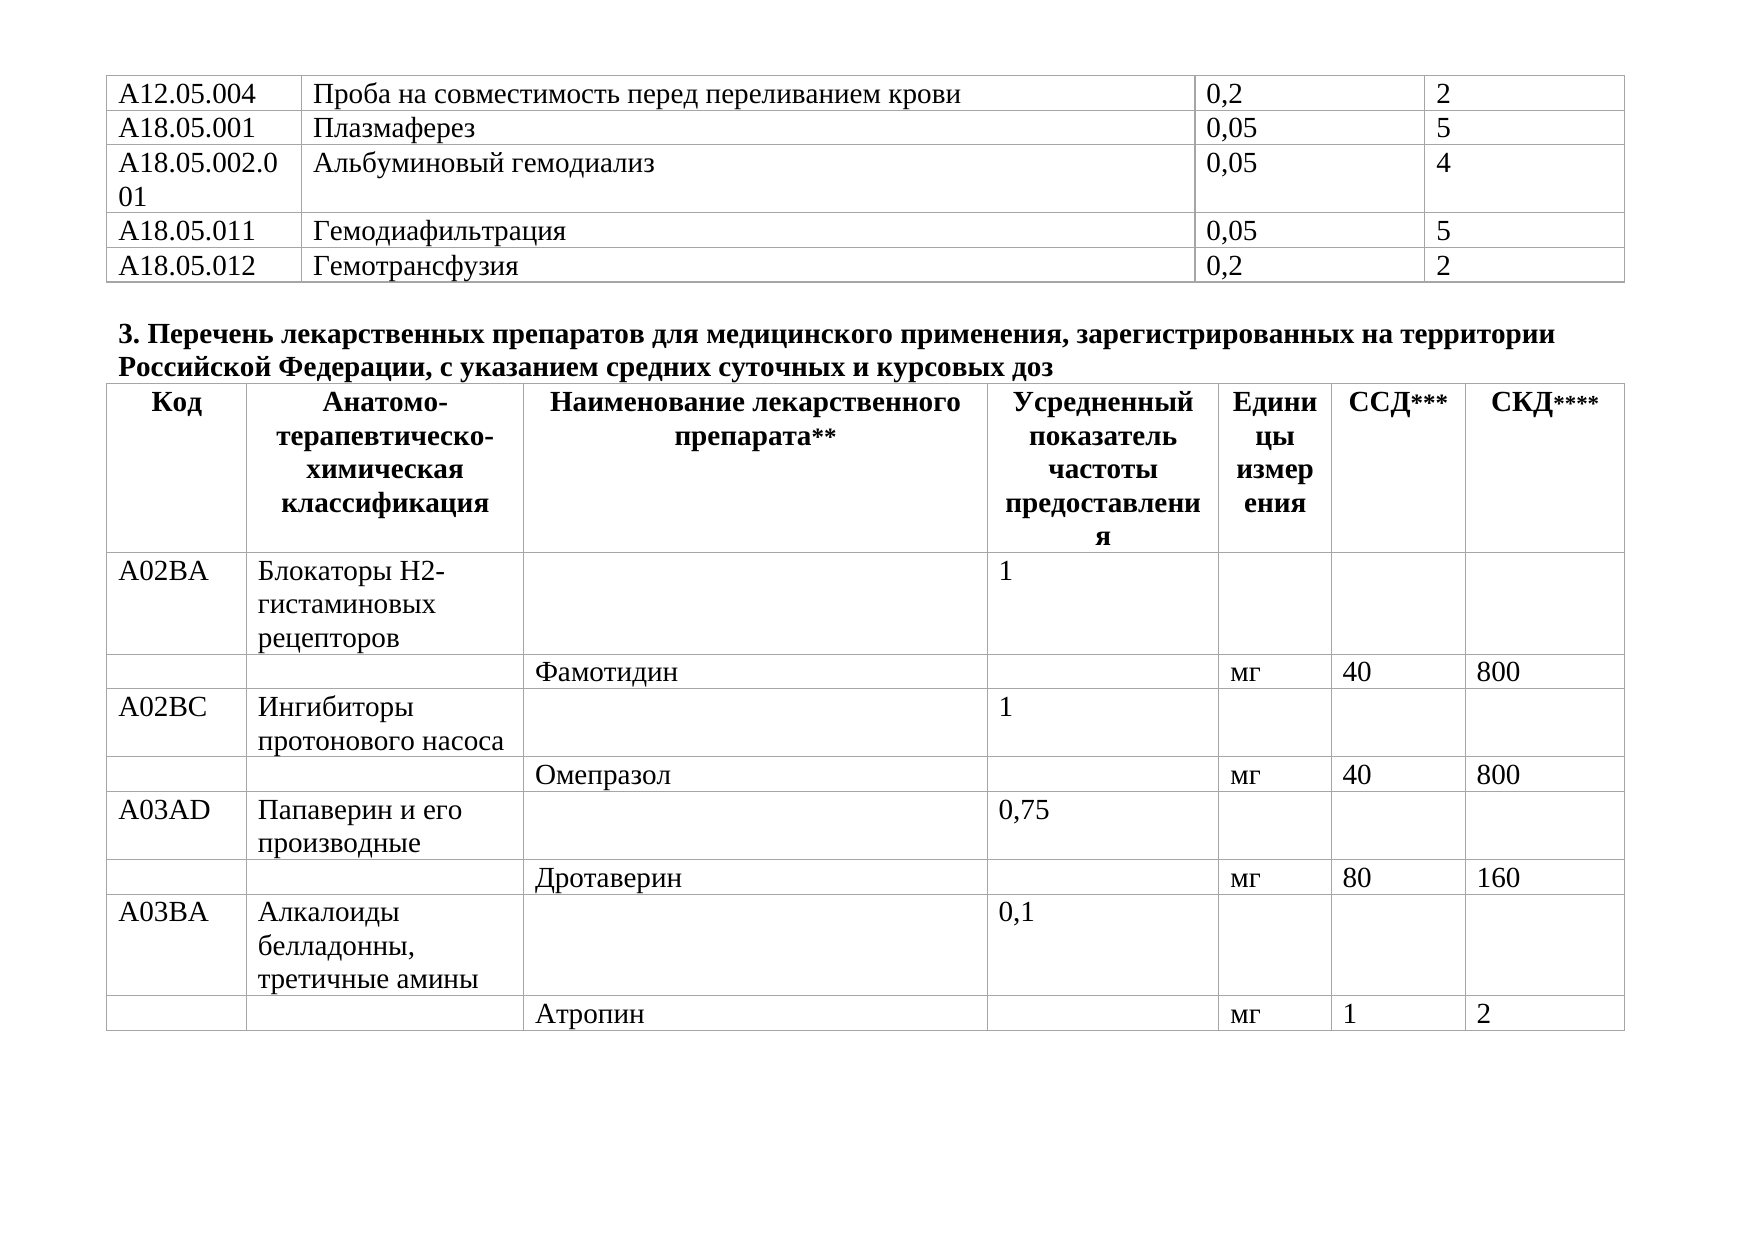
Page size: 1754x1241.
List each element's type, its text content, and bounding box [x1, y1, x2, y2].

table_cell Омепразол [524, 757, 987, 791]
table_cell 0,1 [988, 895, 1218, 995]
table_cell мг [1219, 860, 1331, 893]
table_cell [1219, 553, 1331, 653]
table_cell [247, 860, 523, 893]
table_cell [247, 996, 523, 1030]
table_cell [988, 996, 1218, 1030]
table_cell Ингибиторы протонового насоса [247, 689, 523, 756]
table_cell 160 [1466, 860, 1624, 893]
table_cell [1332, 689, 1465, 756]
table_cell Дротаверин [524, 860, 987, 893]
table_cell [247, 655, 523, 688]
table_cell 2 [1425, 248, 1624, 281]
table_cell мг [1219, 655, 1331, 688]
table_cell 40 [1332, 655, 1465, 688]
table_header Код [107, 384, 246, 552]
table_header ССД*** [1332, 384, 1465, 552]
table_cell 1 [1332, 996, 1465, 1030]
table_cell [1466, 689, 1624, 756]
table_cell [247, 757, 523, 791]
table_header СКД**** [1466, 384, 1624, 552]
table_cell Блокаторы Н2-гистаминовых рецепторов [247, 553, 523, 653]
table_cell [1332, 895, 1465, 995]
table_cell [988, 655, 1218, 688]
table_header Наименование лекарственного препарата** [524, 384, 987, 552]
table_cell Алкалоиды белладонны, третичные амины [247, 895, 523, 995]
table_cell мг [1219, 996, 1331, 1030]
table_cell Плазмаферез [302, 111, 1194, 144]
table_cell [1466, 792, 1624, 859]
table_cell A18.05.011 [107, 213, 301, 247]
table_cell A03AD [107, 792, 246, 859]
table_cell 1 [988, 553, 1218, 653]
table_cell A18.05.012 [107, 248, 301, 281]
table_cell [1219, 895, 1331, 995]
table_cell A12.05.004 [107, 76, 301, 109]
table_cell 0,2 [1196, 76, 1424, 109]
table_cell [524, 895, 987, 995]
table_cell 5 [1425, 213, 1624, 247]
table_cell [1332, 553, 1465, 653]
table_cell [1332, 792, 1465, 859]
table_cell [1219, 689, 1331, 756]
table_cell Папаверин и его производные [247, 792, 523, 859]
table_cell Проба на совместимость перед переливанием крови [302, 76, 1194, 109]
table_cell [107, 757, 246, 791]
table_cell 0,05 [1196, 145, 1424, 212]
table_cell Альбуминовый гемодиализ [302, 145, 1194, 212]
table_header Анатомо-терапевтическо-химическая классификация [247, 384, 523, 552]
table_cell [1466, 895, 1624, 995]
table_cell [107, 996, 246, 1030]
table_cell A03BA [107, 895, 246, 995]
table_cell A02BA [107, 553, 246, 653]
table_cell 2 [1466, 996, 1624, 1030]
table_cell [524, 553, 987, 653]
table_cell 80 [1332, 860, 1465, 893]
table_cell 2 [1425, 76, 1624, 109]
table_cell 5 [1425, 111, 1624, 144]
table_cell [1466, 553, 1624, 653]
table_header Усредненный показатель частоты предоставления [988, 384, 1218, 552]
table_cell 0,75 [988, 792, 1218, 859]
table_cell [107, 860, 246, 893]
table_header Единицы измерения [1219, 384, 1331, 552]
table_cell [988, 860, 1218, 893]
table_cell Гемотрансфузия [302, 248, 1194, 281]
table_cell [107, 655, 246, 688]
table_cell A18.05.002.001 [107, 145, 301, 212]
table_cell 1 [988, 689, 1218, 756]
table_cell 0,2 [1196, 248, 1424, 281]
table_cell Атропин [524, 996, 987, 1030]
text 3. Перечень лекарственных препаратов для медицинского применения, зарегистрированных на территории Российской Федерации, с указанием средних суточных и курсовых доз [118, 316, 1636, 383]
table_cell 800 [1466, 757, 1624, 791]
table_cell Фамотидин [524, 655, 987, 688]
table_cell 40 [1332, 757, 1465, 791]
table_cell мг [1219, 757, 1331, 791]
table_cell 0,05 [1196, 213, 1424, 247]
table_cell 4 [1425, 145, 1624, 212]
table_cell [524, 792, 987, 859]
table_cell [1219, 792, 1331, 859]
table_cell 800 [1466, 655, 1624, 688]
table_cell Гемодиафильтрация [302, 213, 1194, 247]
table_cell [988, 757, 1218, 791]
table_cell A02BC [107, 689, 246, 756]
table_cell [524, 689, 987, 756]
table_cell 0,05 [1196, 111, 1424, 144]
table_cell A18.05.001 [107, 111, 301, 144]
